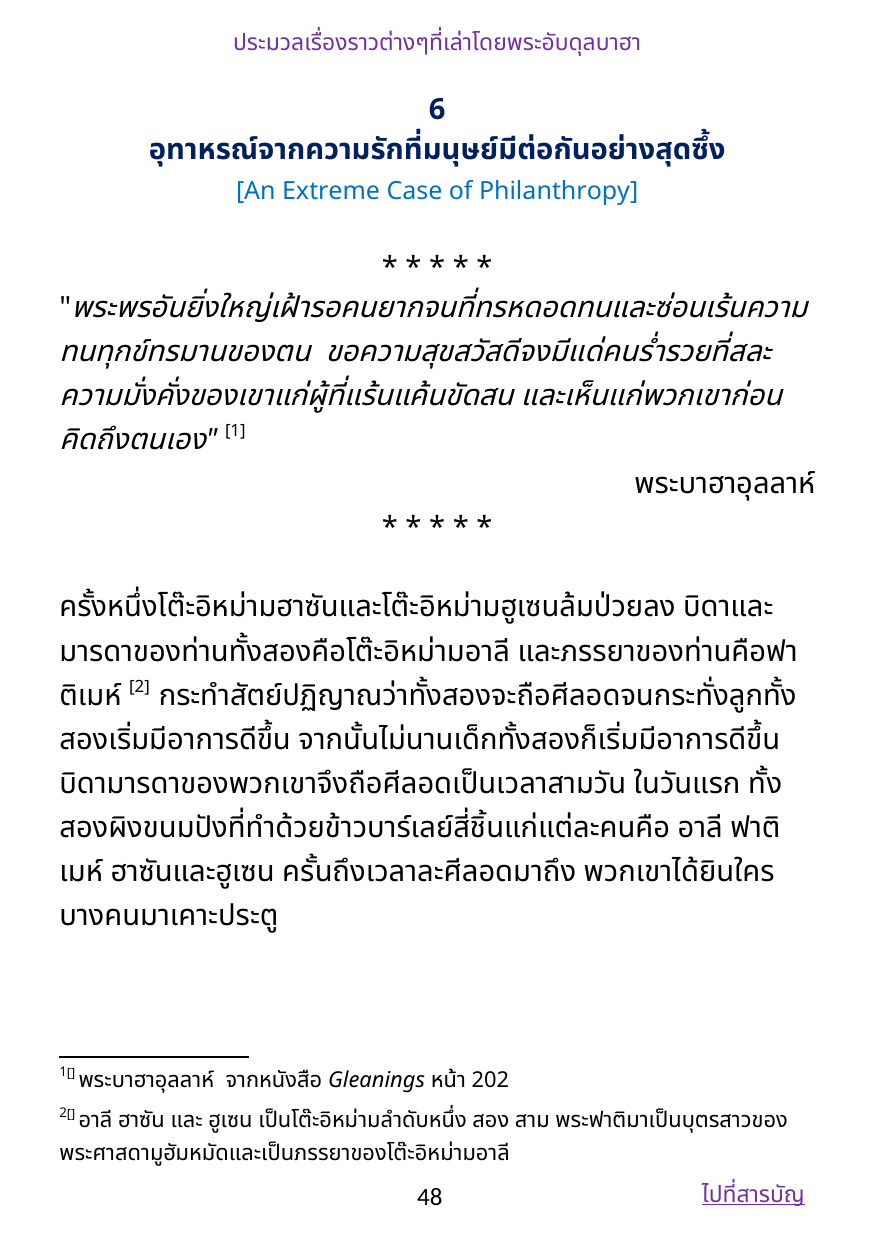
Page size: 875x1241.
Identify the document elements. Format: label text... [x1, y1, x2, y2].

text * * * * * [59, 246, 815, 286]
text พระบาฮาอุลลาห์ [59, 462, 815, 507]
text "พระพรอันยิ่งใหญ่เฝ้ารอคนยากจนที่ทรหดอดทนและซ่อนเร้นความทนทุกข์ทรมานของตน ขอความสุขสวัสดีจงมีแด่คนร่ำรวยที่สละความมั่งคั่งของเขาแก่ผู้ที่แร้นแค้นขัดสน และเห็นแก่พวกเขาก่อนคิดถึงตนเอง" [] [59, 286, 815, 462]
text ครั้งหนึ่งโต๊ะอิหม่ามฮาซันและโต๊ะอิหม่ามฮูเซนล้มป่วยลง บิดาและมารดาของท่านทั้งสองคือโต๊ะอิหม่ามอาลี และภรรยาของท่านคือฟาติเมห์ [] กระทำสัตย์ปฏิญาณว่าทั้งสองจะถือศีลอดจนกระทั่งลูกทั้งสองเริ่มมีอาการดีขึ้น จากนั้นไม่นานเด็กทั้งสองก็เริ่มมีอาการดีขึ้น บิดามารดาของพวกเขาจึงถือศีลอดเป็นเวลาสามวัน ในวันแรก ทั้งสองผิงขนมปังที่ทำด้วยข้าวบาร์เลย์สี่ชิ้นแก่แต่ละคนคือ อาลี ฟาติเมห์ ฮาซันและฮูเซน ครั้นถึงเวลาละศีลอดมาถึง พวกเขาได้ยินใครบางคนมาเคาะประตู [59, 586, 815, 939]
text * * * * * [59, 507, 815, 546]
subtitle 6 อุทาหรณ์จากความรักที่มนุษย์มีต่อกันอย่างสุดซึ้ง [An Extreme Case of Philanthropy] [59, 89, 815, 206]
